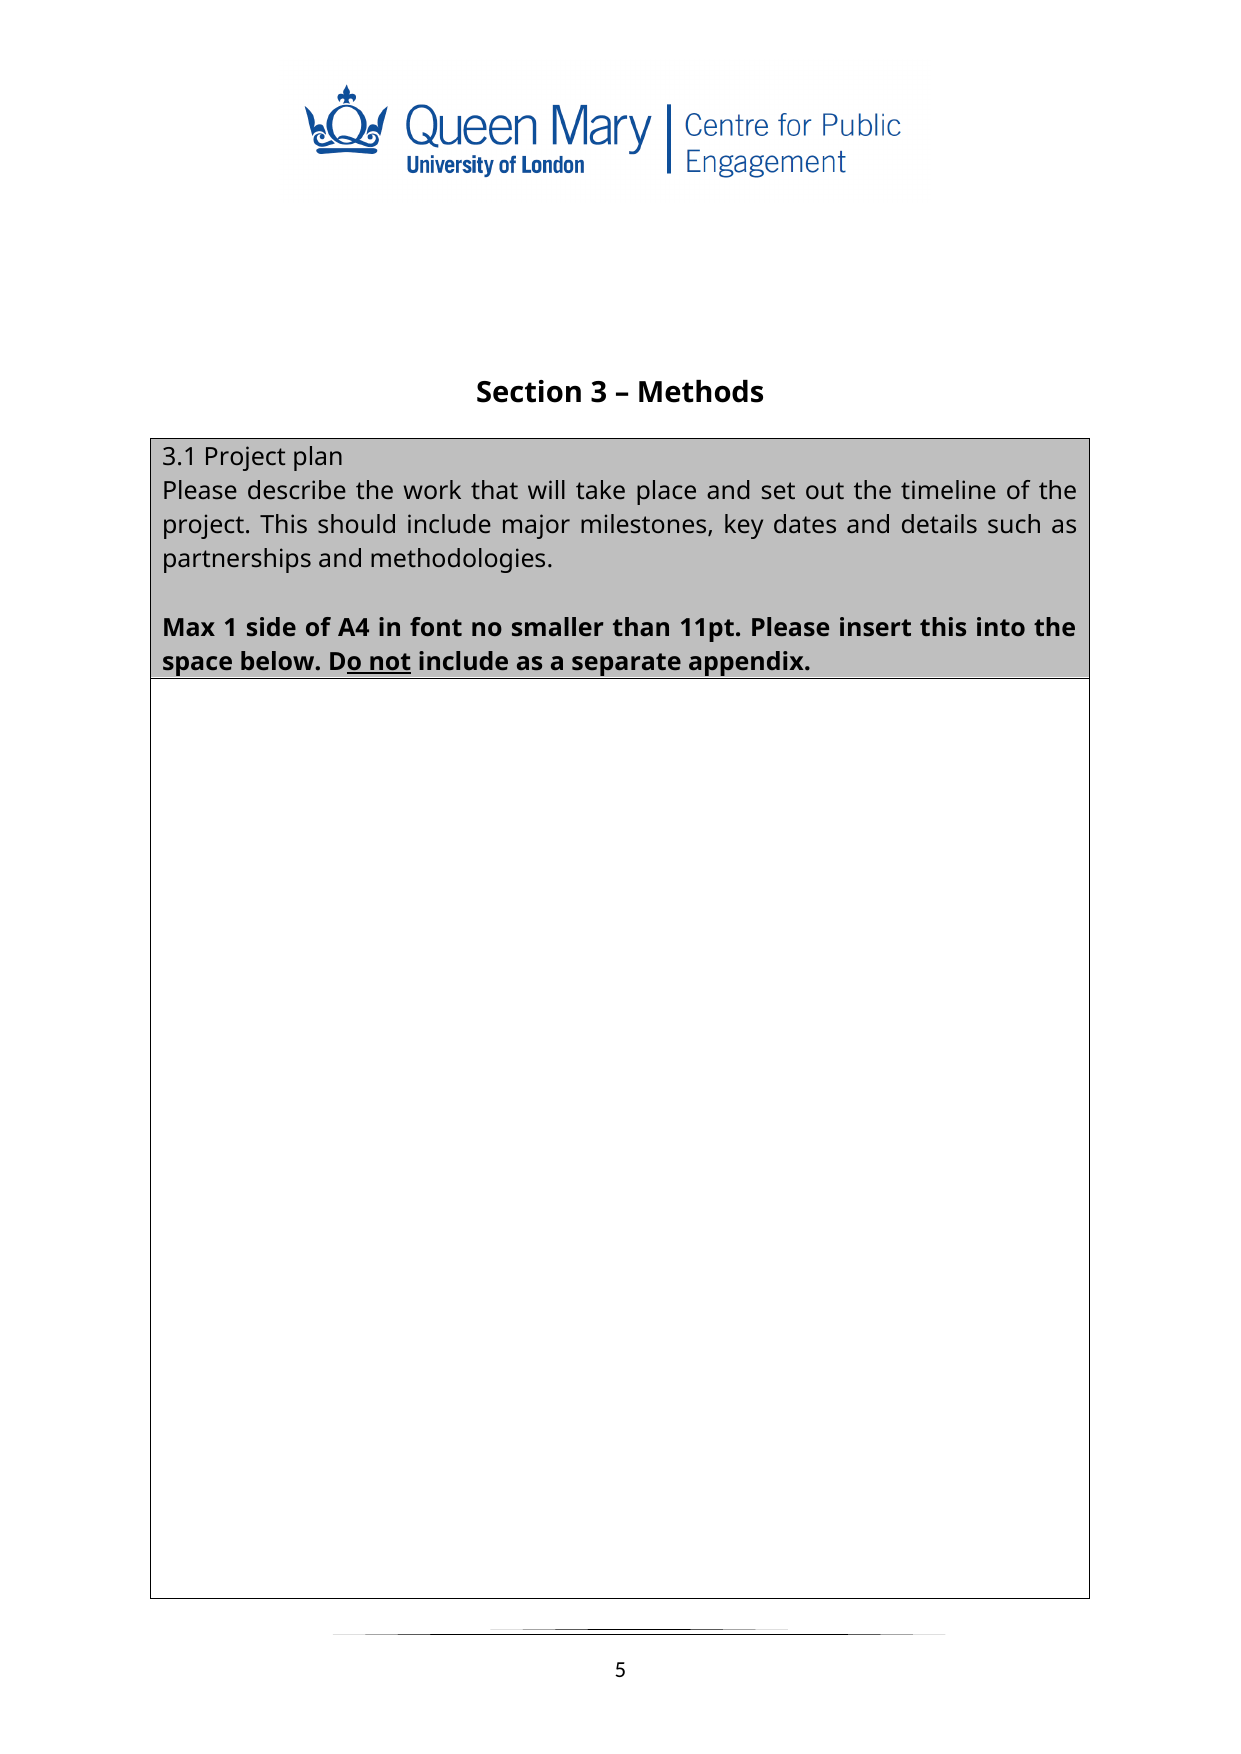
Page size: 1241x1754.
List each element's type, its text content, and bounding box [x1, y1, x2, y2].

table_header 3.1 Project plan Please describe the work that will take place and set out the timeline of the project. This should include major milestones, key dates and details such as partnerships and methodologies. Max 1 side of A4 in font no smaller than 11pt. Please insert this into the space below. Do not include as a separate appendix. [151, 439, 1089, 677]
picture [279, 59, 932, 203]
text Section 3 – Methods [150, 371, 1090, 411]
table_cell [151, 679, 1089, 1598]
